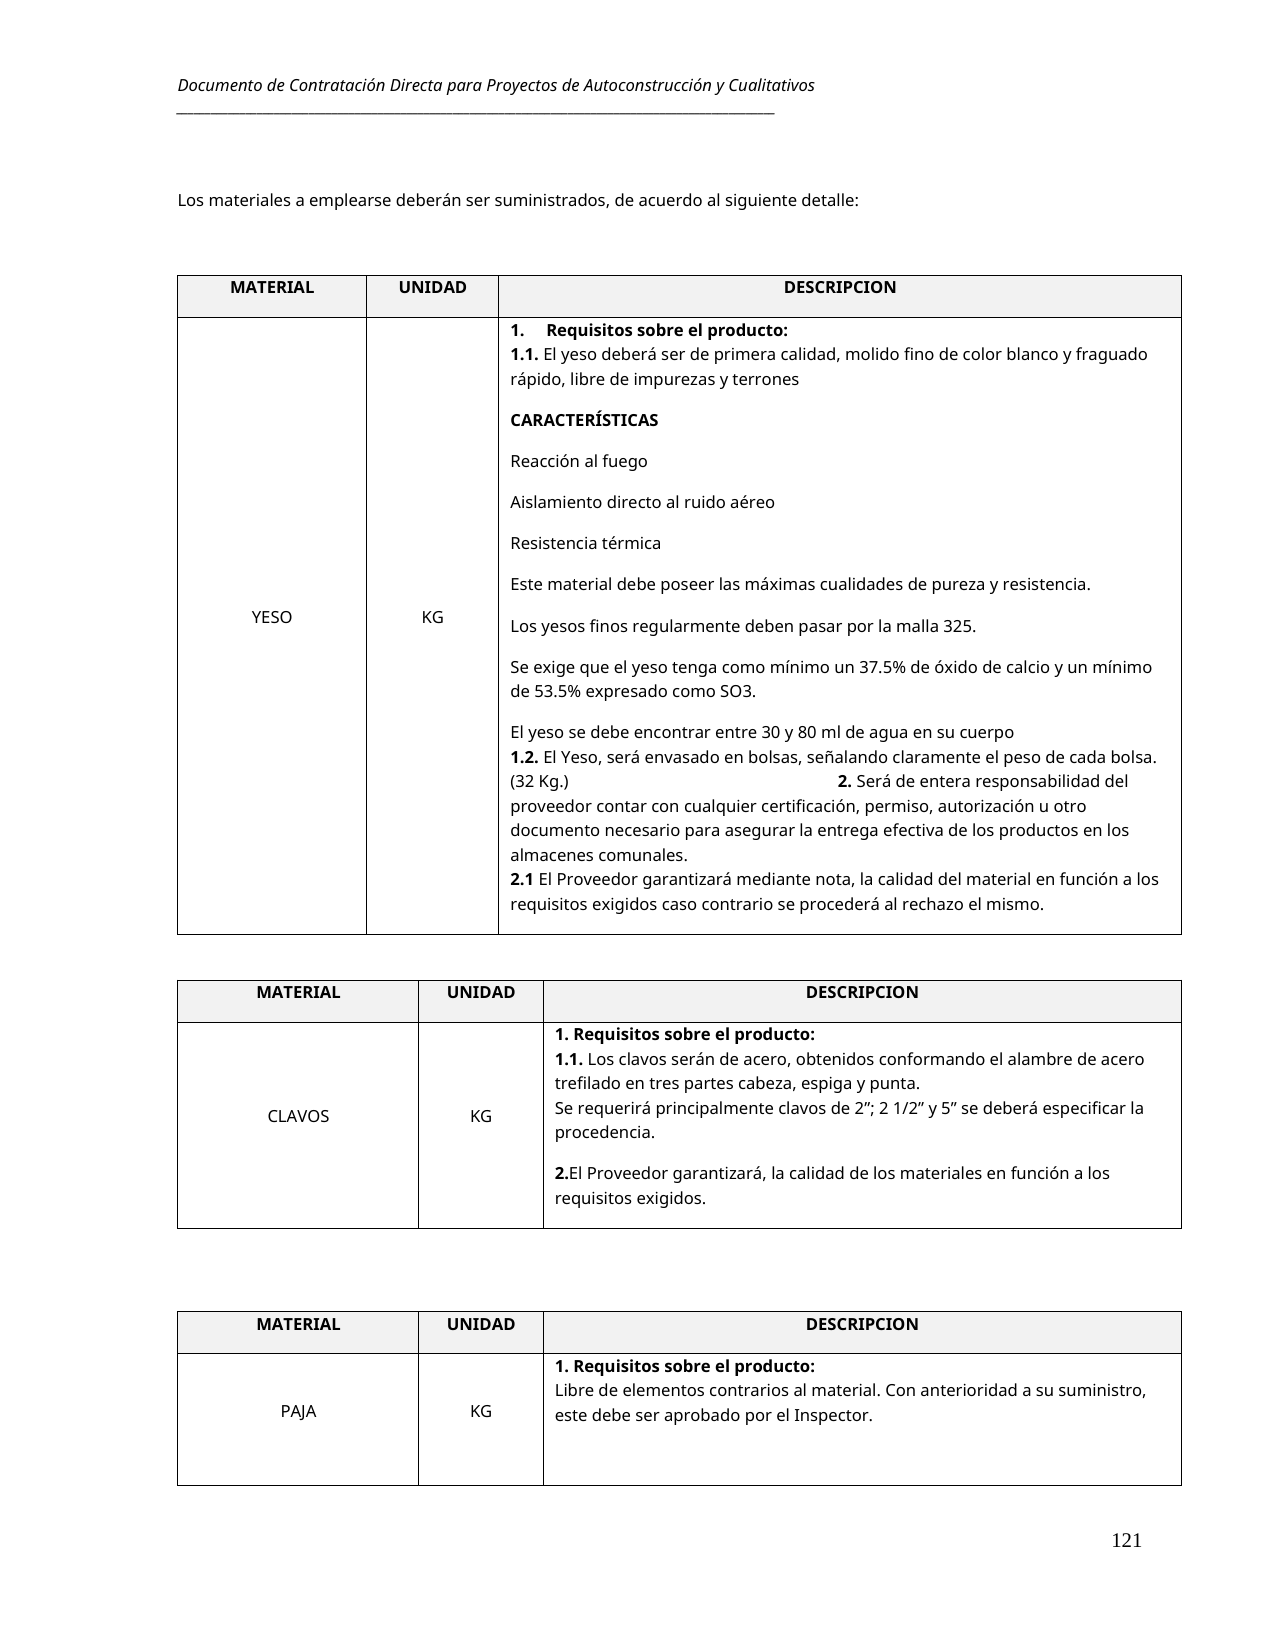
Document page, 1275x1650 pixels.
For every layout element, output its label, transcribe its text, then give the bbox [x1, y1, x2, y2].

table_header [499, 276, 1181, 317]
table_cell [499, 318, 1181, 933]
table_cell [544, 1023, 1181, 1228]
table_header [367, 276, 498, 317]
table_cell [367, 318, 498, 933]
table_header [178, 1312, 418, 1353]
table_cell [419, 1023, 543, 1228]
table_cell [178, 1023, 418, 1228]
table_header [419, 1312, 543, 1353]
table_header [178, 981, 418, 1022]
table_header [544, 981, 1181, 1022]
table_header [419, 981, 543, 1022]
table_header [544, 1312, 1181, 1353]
text Los materiales a emplearse deberán ser suministrados, de acuerdo al siguiente detalle: [177, 189, 1142, 212]
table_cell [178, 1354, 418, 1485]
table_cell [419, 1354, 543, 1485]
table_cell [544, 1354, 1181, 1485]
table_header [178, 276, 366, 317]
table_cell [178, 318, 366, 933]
